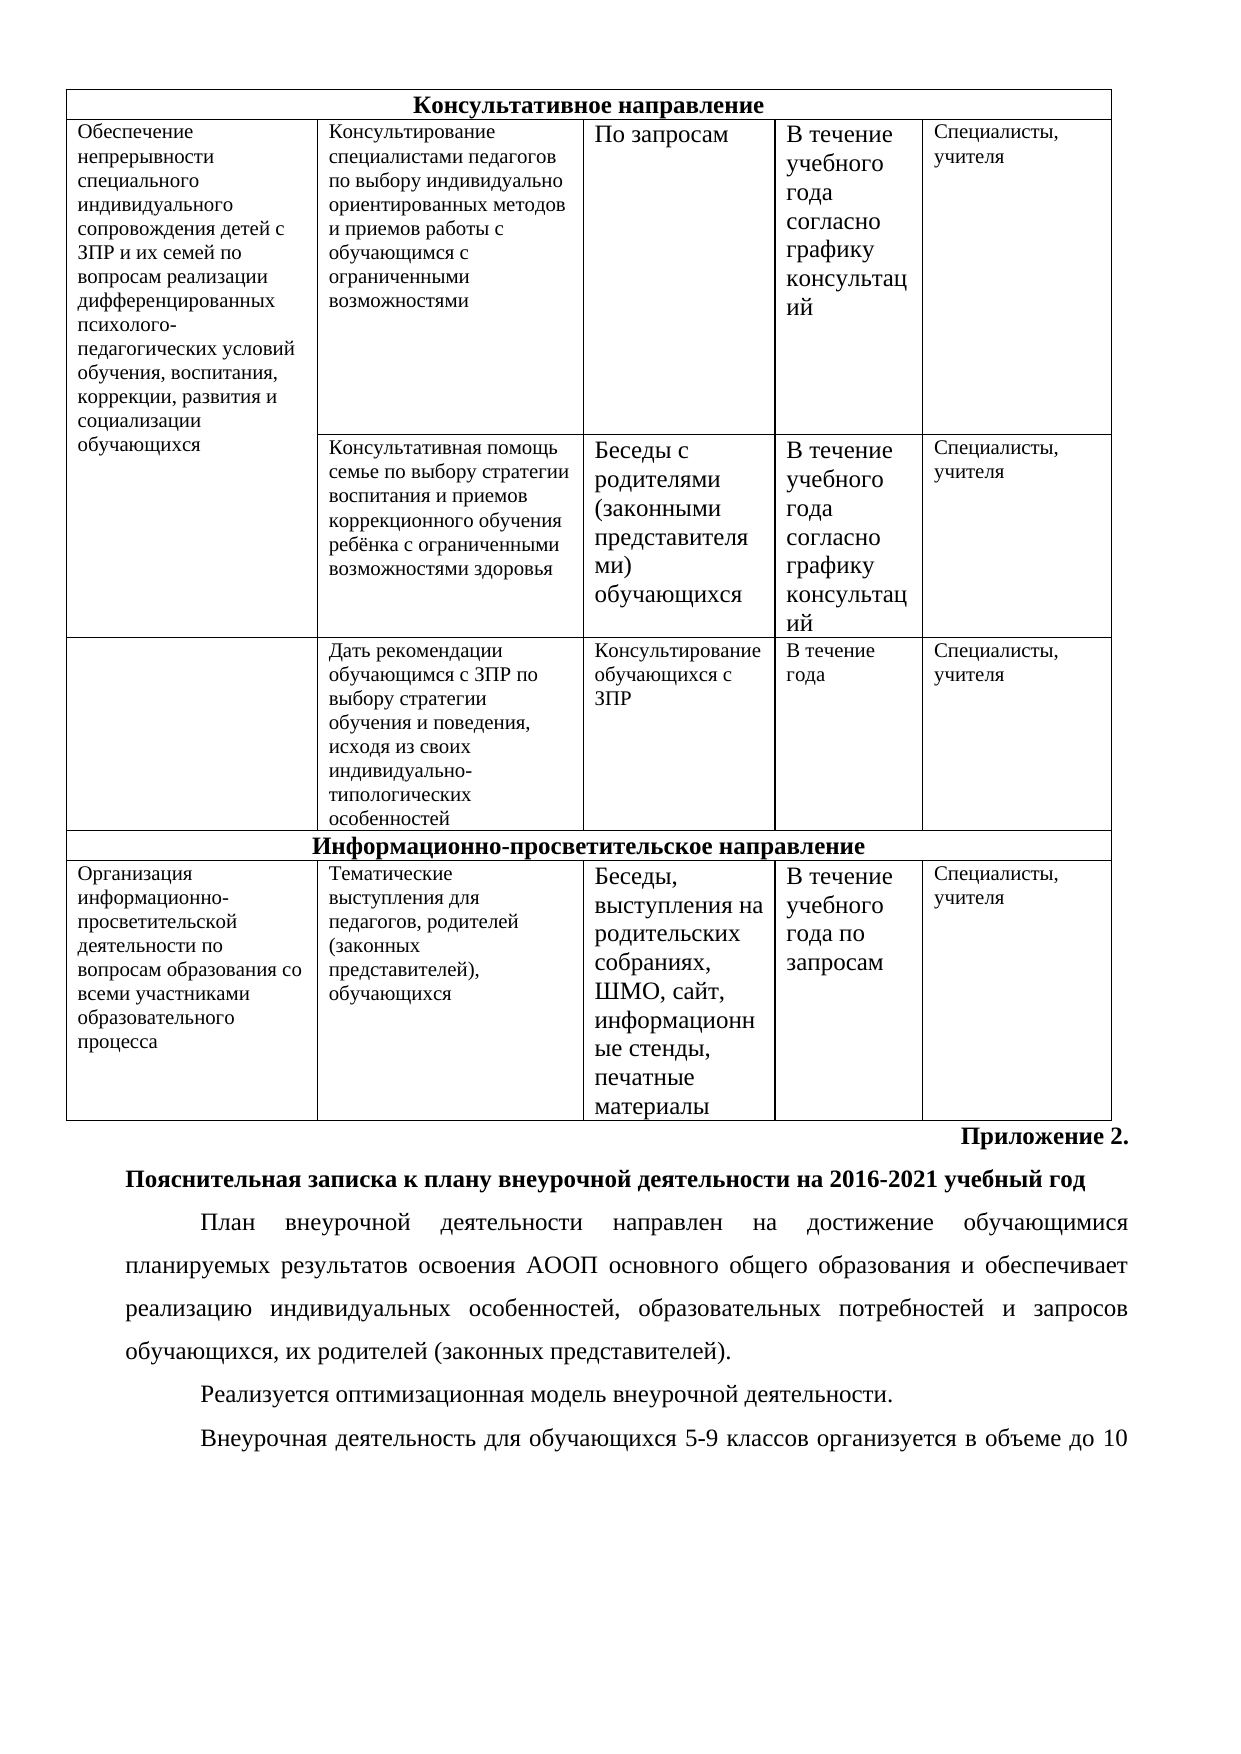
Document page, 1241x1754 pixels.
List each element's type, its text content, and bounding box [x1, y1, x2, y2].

text Приложение 2. [125, 1121, 1129, 1149]
table_cell В течение учебного года согласно графику консультаций [776, 120, 922, 434]
table_cell В течение учебного года согласно графику консультаций [776, 435, 922, 637]
table_cell Специалисты, учителя [923, 861, 1111, 1120]
table_cell Беседы с родителями (законными представителями) обучающихся [584, 435, 774, 637]
table_cell В течение учебного года по запросам [776, 861, 922, 1120]
table_cell По запросам [584, 120, 774, 434]
text Пояснительная записка к плану внеурочной деятельности на 2016-2021 учебный год [125, 1164, 1129, 1193]
table_cell Консультативное направление [67, 90, 1111, 118]
table_cell Дать рекомендации обучающимся с ЗПР по выбору стратегии обучения и поведения, исходя из своих индивидуально- типологических особенностей [318, 638, 583, 830]
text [125, 1423, 1129, 1451]
table_cell Консультирование специалистами педагогов по выбору индивидуально ориентированных методов и приемов работы с обучающимся с ограниченными возможностями [318, 120, 583, 434]
table_cell Беседы, выступления на родительских собраниях, ШМО, сайт, информационные стенды, печатные материалы [584, 861, 774, 1120]
table_cell Информационно-просветительское направление [67, 831, 1111, 860]
table_cell Обеспечение непрерывности специального индивидуального сопровождения детей с ЗПР и их семей по вопросам реализации дифференцированных психолого- педагогических условий обучения, воспитания, коррекции, развития и социализации обучающихся [67, 120, 317, 637]
table_cell Консультативная помощь семье по выбору стратегии воспитания и приемов коррекционного обучения ребёнка с ограниченными возможностями здоровья [318, 435, 583, 637]
table_cell [67, 638, 317, 830]
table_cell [923, 120, 1111, 434]
table_cell Тематические выступления для педагогов, родителей (законных представителей), обучающихся [318, 861, 583, 1120]
table_cell Специалисты, учителя [923, 638, 1111, 830]
text План внеурочной деятельности направлен на достижение обучающимися планируемых результатов освоения АООП основного общего образования и обеспечивает реализацию индивидуальных особенностей, образовательных потребностей и запросов обучающихся, их родителей (законных представителей). [125, 1207, 1129, 1365]
text Реализуется оптимизационная модель внеурочной деятельности. [125, 1379, 1129, 1408]
table_cell Организация информационно-просветительской деятельности по вопросам образования со всеми участниками образовательного процесса [67, 861, 317, 1120]
table_cell Консультирование обучающихся с ЗПР [584, 638, 774, 830]
table_cell Специалисты, учителя [923, 435, 1111, 637]
table_cell В течение года [776, 638, 922, 830]
